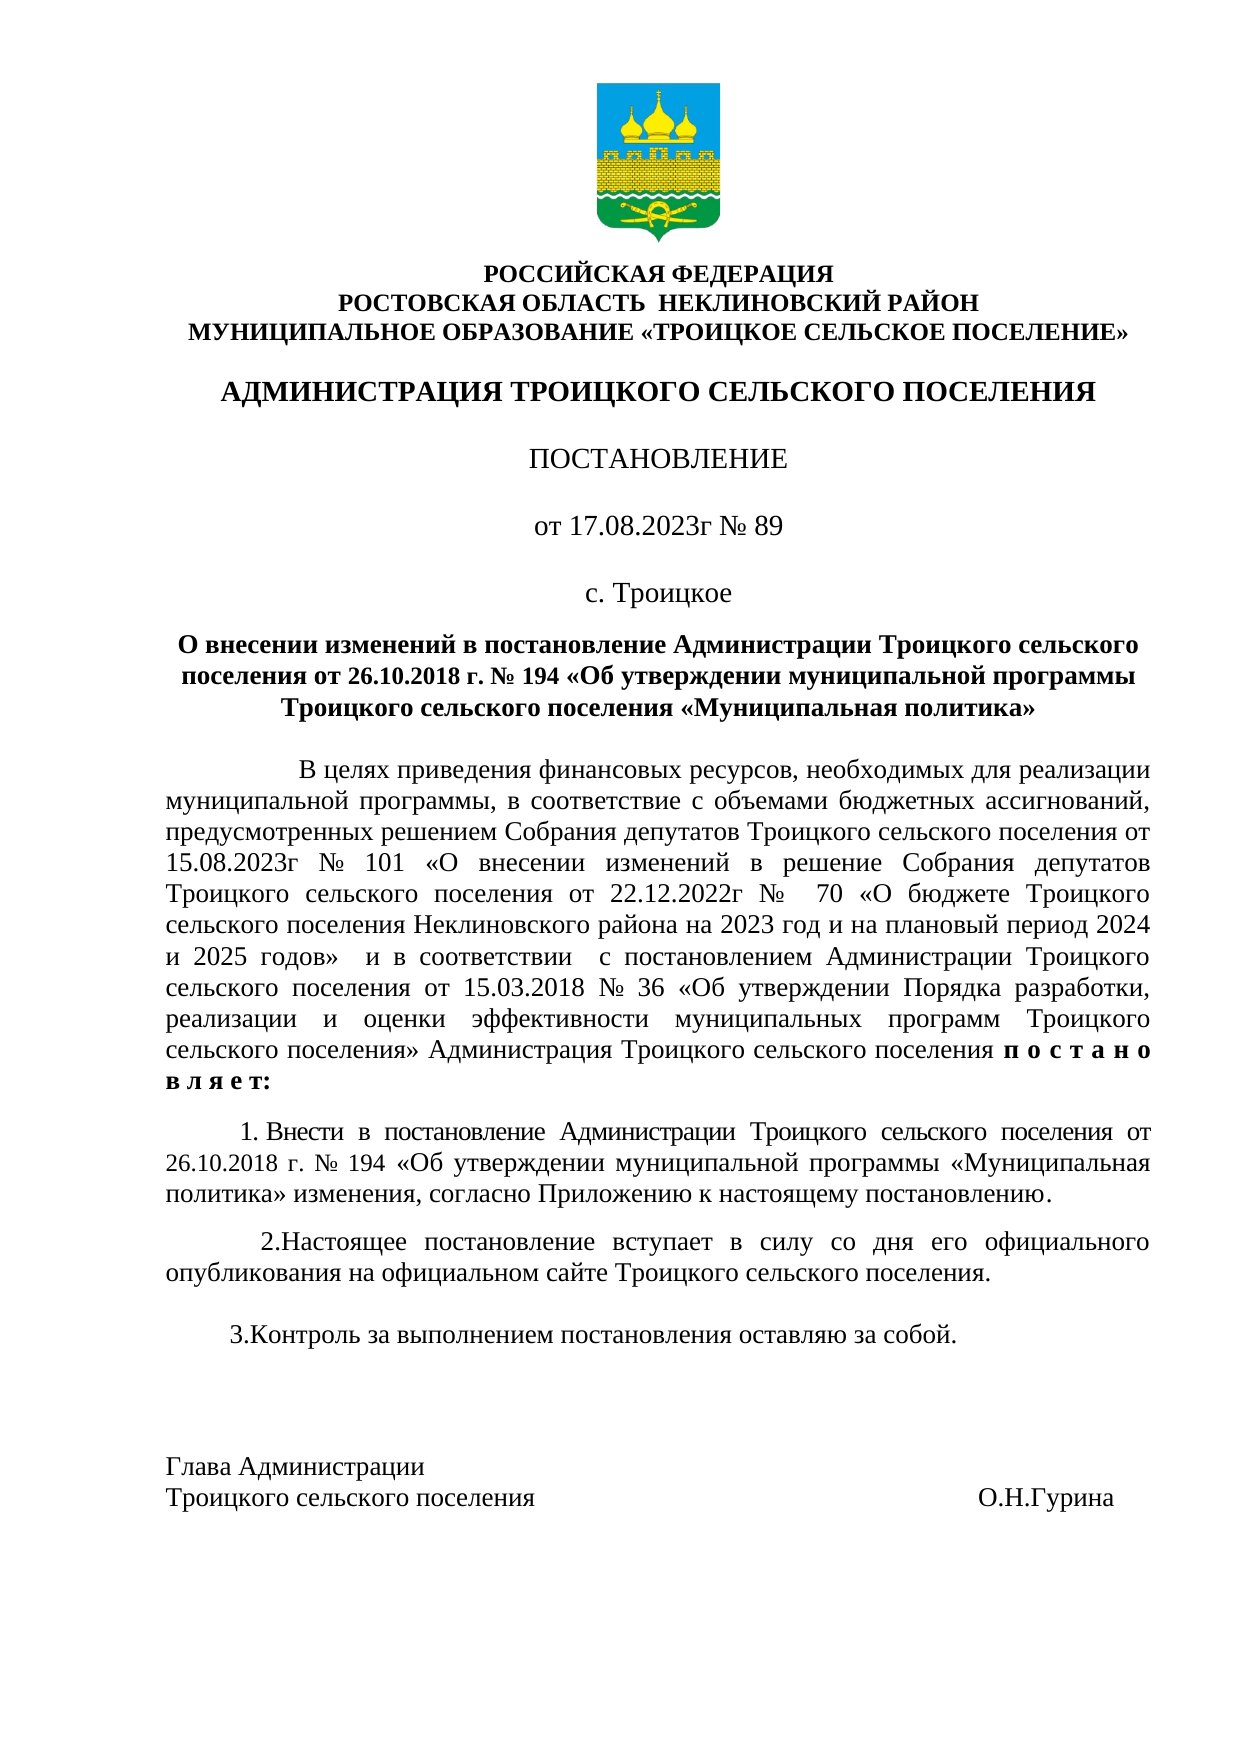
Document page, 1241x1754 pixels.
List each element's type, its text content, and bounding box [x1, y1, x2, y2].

picture [596, 83, 721, 243]
text О внесении изменений в постановление Администрации Троицкого сельского поселения от 26.10.2018 г. № 194 «Об утверждении муниципальной программы [165, 628, 1152, 691]
text 1. Внести в постановление Администрации Троицкого сельского поселения от 26.10.2018 г. № 194 «Об утверждении муниципальной программы «Муниципальная политика» изменения, согласно Приложению к настоящему постановлению. [165, 1115, 1152, 1208]
title ПОСТАНОВЛЕНИЕ [165, 441, 1152, 475]
text Глава Администрации [165, 1450, 1152, 1481]
text МУНИЦИПАЛЬНОЕ ОБРАЗОВАНИЕ «ТРОИЦКОЕ СЕЛЬСКОЕ ПОСЕЛЕНИЕ» [165, 317, 1152, 346]
text 3.Контроль за выполнением постановления оставляю за собой. [209, 1318, 1152, 1349]
text РОССИЙСКАЯ ФЕДЕРАЦИЯ [165, 259, 1152, 288]
text РОСТОВСКАЯ ОБЛАСТЬ НЕКЛИНОВСКИЙ РАЙОН [165, 288, 1152, 317]
text Троицкого сельского поселения «Муниципальная политика» [165, 691, 1152, 722]
text с. Троицкое [165, 576, 1152, 609]
text В целях приведения финансовых ресурсов, необходимых для реализации муниципальной программы, в соответствие с объемами бюджетных ассигнований, предусмотренных решением Собрания депутатов Троицкого сельского поселения от 15.08.2023г № 101 «О внесении изменений в решение Собрания депутатов Троицкого сельского поселения от 22.12.2022г № 70 «О бюджете Троицкого сельского поселения Неклиновского района на 2023 год и на плановый период 2024 и 2025 годов» и в соответствии с постановлением Администрации Троицкого сельского поселения от 15.03.2018 № 36 «Об утверждении Порядка разработки, реализации и оценки эффективности муниципальных программ Троицкого сельского поселения» Администрация Троицкого сельского поселения п о с т а н о в л я е т: [165, 753, 1152, 1096]
text от 17.08.2023г № 89 [165, 508, 1152, 542]
text Троицкого сельского поселения О.Н.Гурина [165, 1481, 1152, 1512]
text АДМИНИСТРАЦИЯ ТРОИЦКОГО СЕЛЬСКОГО ПОСЕЛЕНИЯ [165, 374, 1152, 408]
picture [621, 90, 697, 143]
text 2.Настоящее постановление вступает в силу со дня его официального опубликования на официальном сайте Троицкого сельского поселения. [165, 1225, 1152, 1287]
